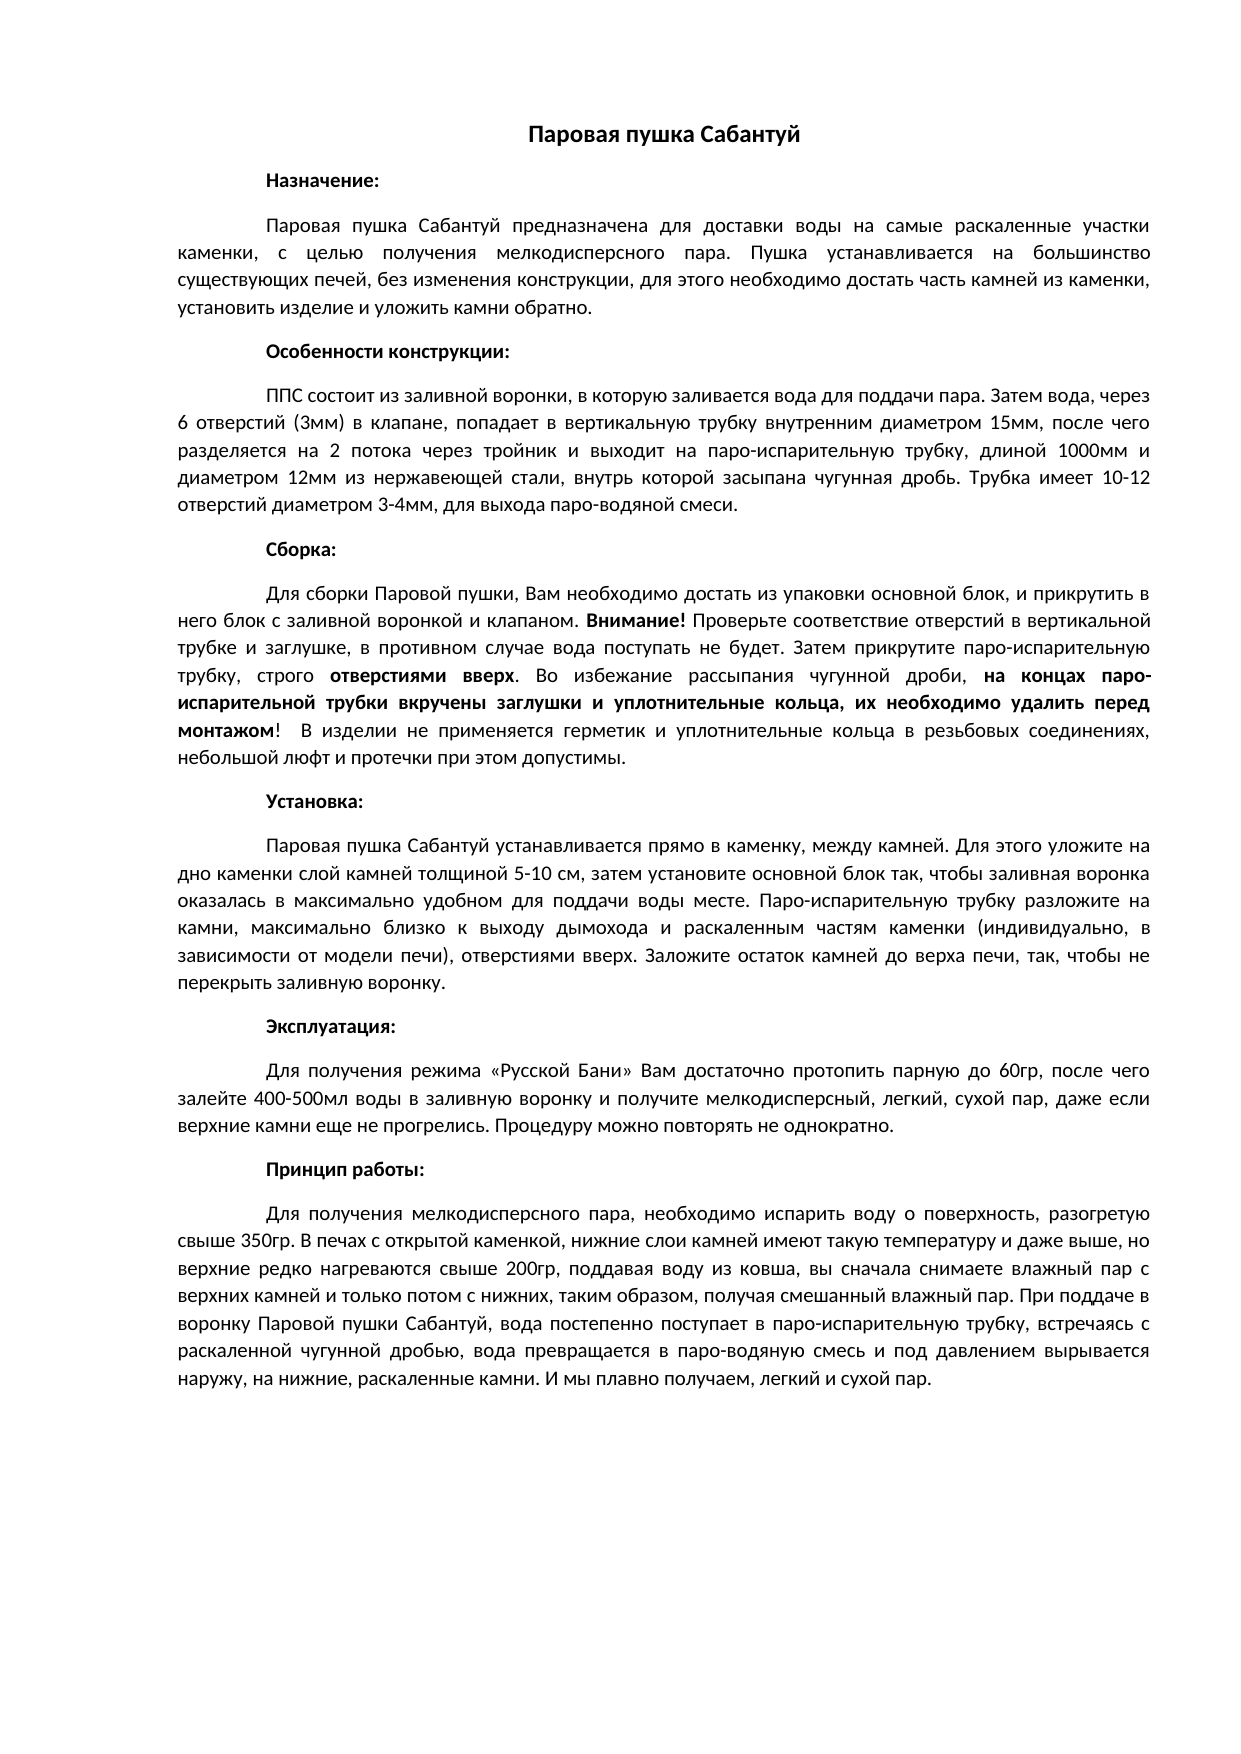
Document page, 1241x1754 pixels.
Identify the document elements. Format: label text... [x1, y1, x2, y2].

text Эксплуатация: [177, 1013, 1152, 1039]
text Для сборки Паровой пушки, Вам необходимо достать из упаковки основной блок, и прикрутить в него блок с заливной воронкой и клапаном. Внимание! Проверьте соответствие отверстий в вертикальной трубке и заглушке, в противном случае вода поступать не будет. Затем прикрутите паро-испарительную трубку, строго отверстиями вверх. Во избежание рассыпания чугунной дроби, на концах паро-испарительной трубки вкручены заглушки и уплотнительные кольца, их необходимо удалить перед монтажом! В изделии не применяется герметик и уплотнительные кольца в резьбовых соединениях, небольшой люфт и протечки при этом допустимы. [177, 580, 1152, 769]
text Назначение: [177, 168, 1152, 193]
text Для получения мелкодисперсного пара, необходимо испарить воду о поверхность, разогретую свыше 350гр. В печах с открытой каменкой, нижние слои камней имеют такую температуру и даже выше, но верхние редко нагреваются свыше 200гр, поддавая воду из ковша, вы сначала снимаете влажный пар с верхних камней и только потом с нижних, таким образом, получая смешанный влажный пар. При поддаче в воронку Паровой пушки Сабантуй, вода постепенно поступает в паро-испарительную трубку, встречаясь с раскаленной чугунной дробью, вода превращается в паро-водяную смесь и под давлением вырывается наружу, на нижние, раскаленные камни. И мы плавно получаем, легкий и сухой пар. [177, 1200, 1152, 1390]
text Паровая пушка Сабантуй [177, 118, 1152, 149]
text Установка: [177, 788, 1152, 814]
text Паровая пушка Сабантуй устанавливается прямо в каменку, между камней. Для этого уложите на дно каменки слой камней толщиной 5-10 см, затем установите основной блок так, чтобы заливная воронка оказалась в максимально удобном для поддачи воды месте. Паро-испарительную трубку разложите на камни, максимально близко к выходу дымохода и раскаленным частям каменки (индивидуально, в зависимости от модели печи), отверстиями вверх. Заложите остаток камней до верха печи, так, чтобы не перекрыть заливную воронку. [177, 832, 1152, 995]
text Принцип работы: [177, 1156, 1152, 1182]
text ППС состоит из заливной воронки, в которую заливается вода для поддачи пара. Затем вода, через 6 отверстий (3мм) в клапане, попадает в вертикальную трубку внутренним диаметром 15мм, после чего разделяется на 2 потока через тройник и выходит на паро-испарительную трубку, длиной 1000мм и диаметром 12мм из нержавеющей стали, внутрь которой засыпана чугунная дробь. Трубка имеет 10-12 отверстий диаметром 3-4мм, для выхода паро-водяной смеси. [177, 382, 1152, 517]
text Паровая пушка Сабантуй предназначена для доставки воды на самые раскаленные участки каменки, с целью получения мелкодисперсного пара. Пушка устанавливается на большинство существующих печей, без изменения конструкции, для этого необходимо достать часть камней из каменки, установить изделие и уложить камни обратно. [177, 212, 1152, 319]
text Сборка: [177, 536, 1152, 561]
text Для получения режима «Русской Бани» Вам достаточно протопить парную до 60гр, после чего залейте 400-500мл воды в заливную воронку и получите мелкодисперсный, легкий, сухой пар, даже если верхние камни еще не прогрелись. Процедуру можно повторять не однократно. [177, 1057, 1152, 1138]
text Особенности конструкции: [177, 338, 1152, 363]
